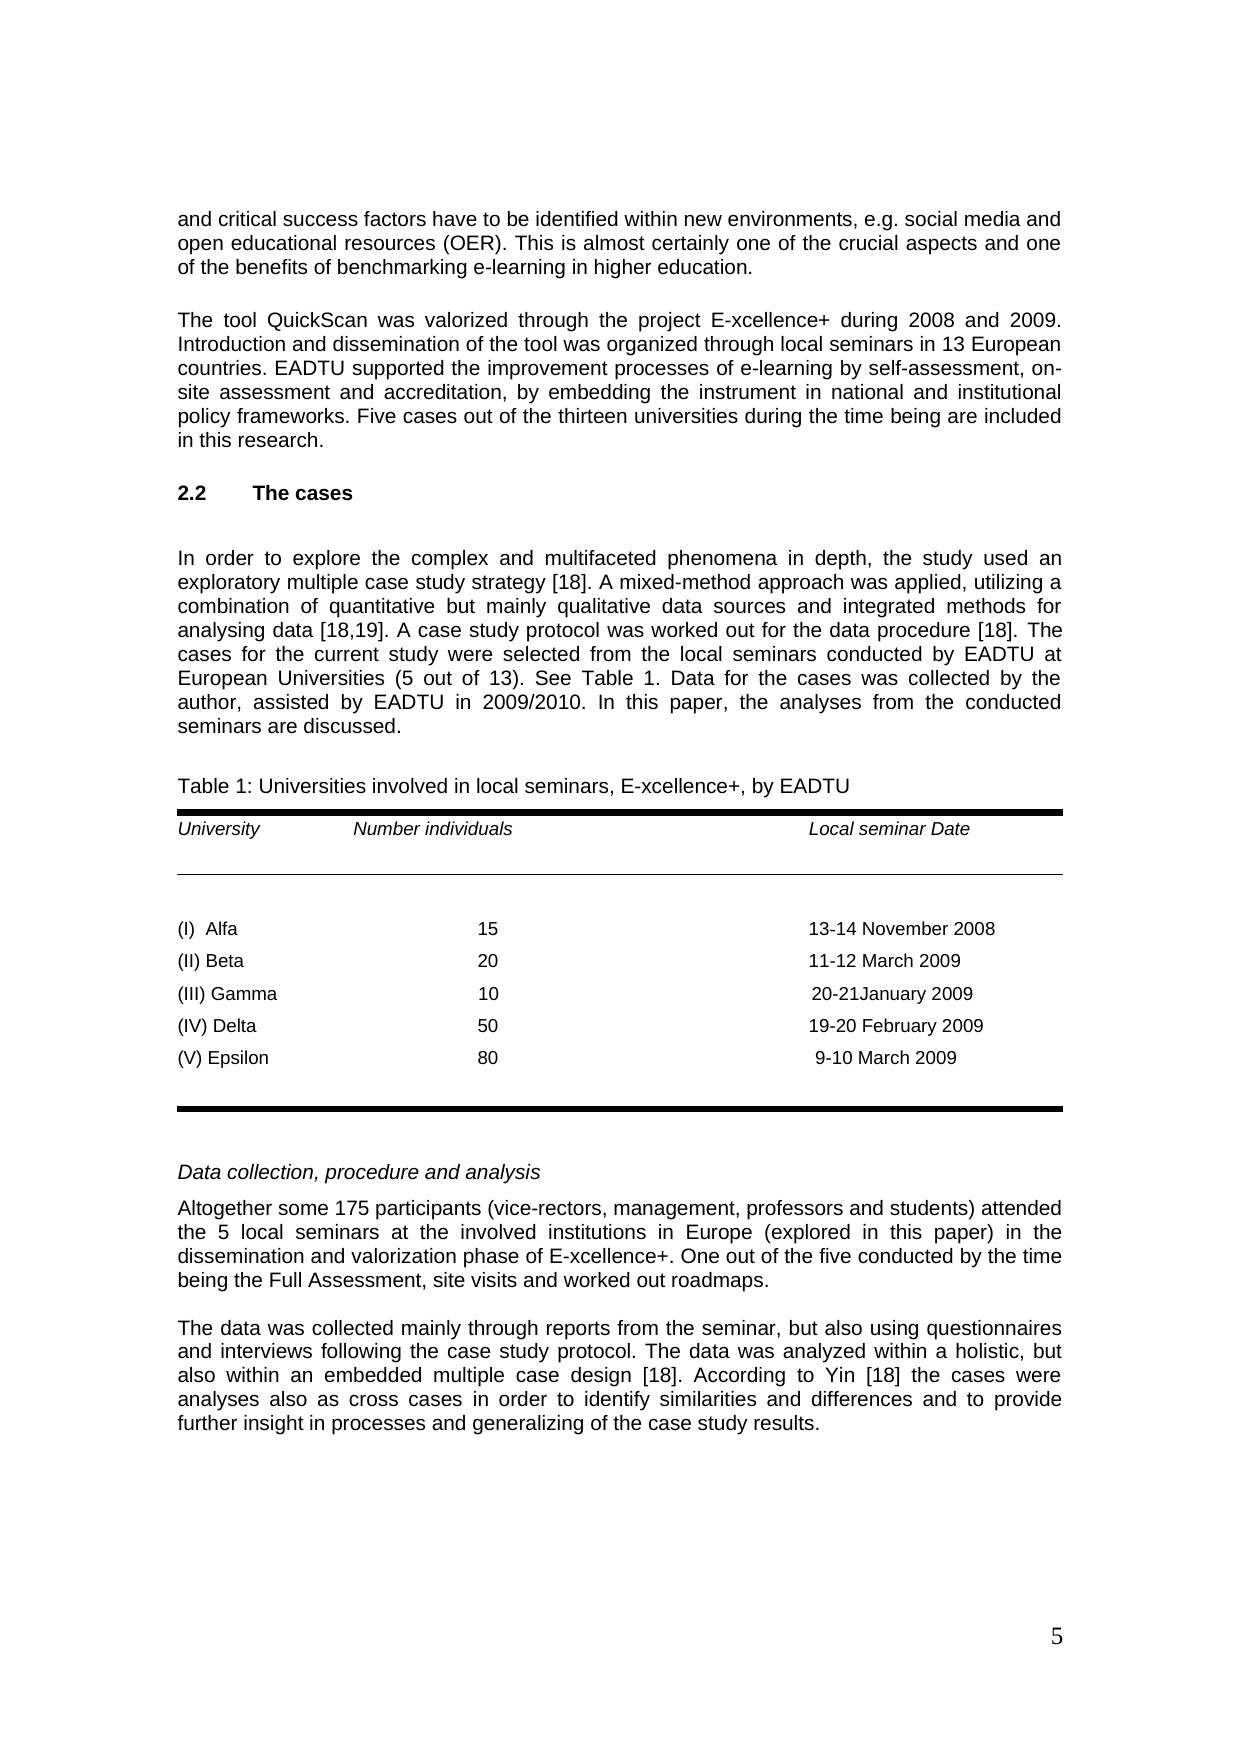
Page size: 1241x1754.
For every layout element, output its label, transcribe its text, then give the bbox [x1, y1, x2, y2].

text Data collection, procedure and analysis [177, 1160, 1063, 1184]
text The tool QuickScan was valorized through the project E-xcellence+ during 2008 and 2009. Introduction and dissemination of the tool was organized through local seminars in 13 European countries. EADTU supported the improvement processes of e-learning by self-assessment, on-site assessment and accreditation, by embedding the instrument in national and institutional policy frameworks. Five cases out of the thirteen universities during the time being are included in this research. [177, 308, 1063, 452]
text (V) Epsilon 80 9-10 March 2009 [177, 1047, 1063, 1069]
text University Number individuals Local seminar Date [177, 816, 1063, 839]
text 2.2 The cases [177, 481, 1063, 505]
text Table 1: Universities involved in local seminars, E-xcellence+, by EADTU [177, 773, 1063, 797]
text In order to explore the complex and multifaceted phenomena in depth, the study used an exploratory multiple case study strategy [18]. A mixed-method approach was applied, utilizing a combination of quantitative but mainly qualitative data sources and integrated methods for analysing data [18,19]. A case study protocol was worked out for the data procedure [18]. The cases for the current study were selected from the local seminars conducted by EADTU at European Universities (5 out of 13). See Table 1. Data for the cases was collected by the author, assisted by EADTU in 2009/2010. In this paper, the analyses from the conducted seminars are discussed. [177, 546, 1063, 737]
text (II) Beta 20 11-12 March 2009 [177, 950, 1063, 972]
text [177, 207, 1063, 279]
text (III) Gamma 10 20-21January 2009 [177, 982, 1063, 1004]
text The data was collected mainly through reports from the seminar, but also using questionnaires and interviews following the case study protocol. The data was analyzed within a holistic, but also within an embedded multiple case design [18]. According to Yin [18] the cases were analyses also as cross cases in order to identify similarities and differences and to provide further insight in processes and generalizing of the case study results. [177, 1315, 1063, 1435]
text (I) Alfa 15 13-14 November 2008 [177, 918, 1063, 939]
text (IV) Delta 50 19-20 February 2009 [177, 1015, 1063, 1036]
text Altogether some 175 participants (vice-rectors, management, professors and students) attended the 5 local seminars at the involved institutions in Europe (explored in this paper) in the dissemination and valorization phase of E-xcellence+. One out of the five conducted by the time being the Full Assessment, site visits and worked out roadmaps. [177, 1196, 1063, 1291]
